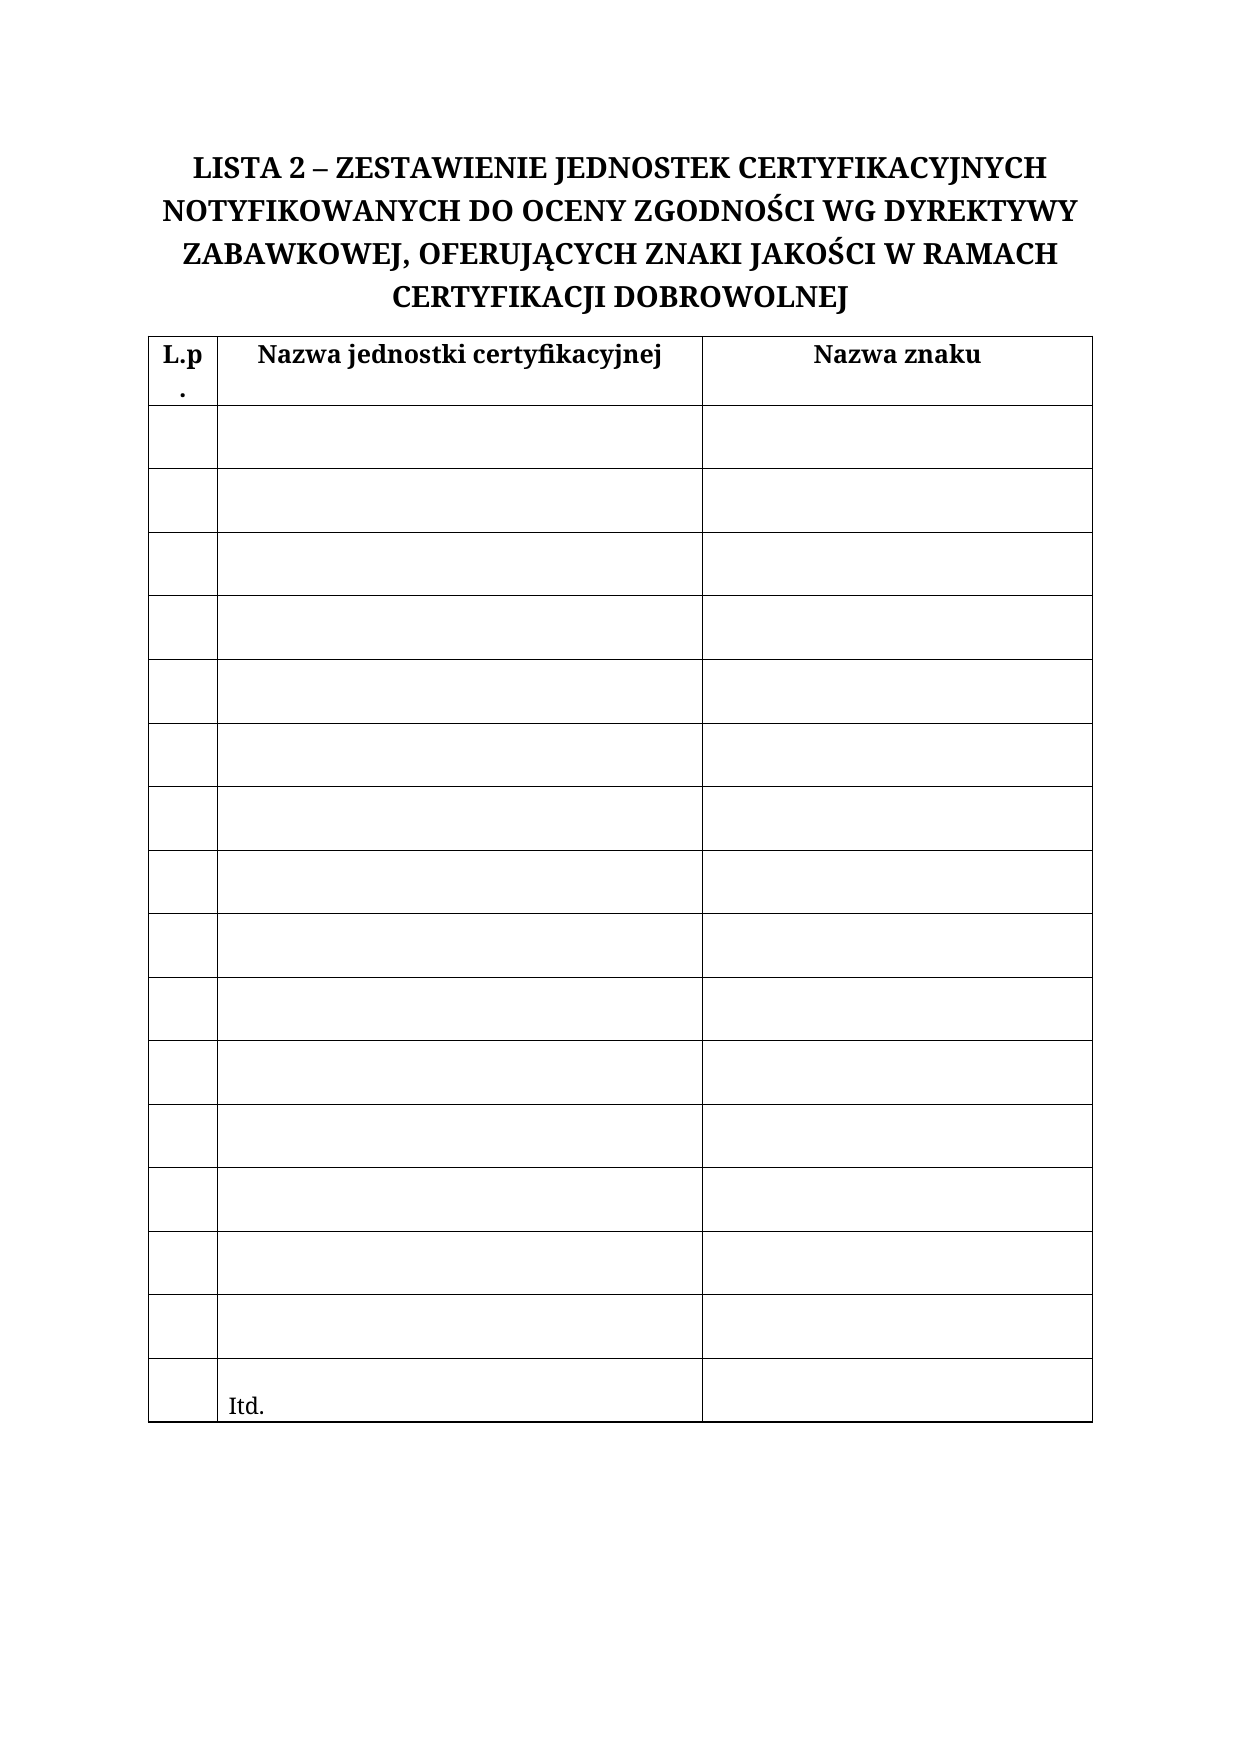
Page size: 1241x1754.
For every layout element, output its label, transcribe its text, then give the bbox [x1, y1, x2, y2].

table_cell [703, 406, 1092, 468]
table_cell [703, 1232, 1092, 1294]
table_cell [218, 1105, 702, 1167]
table_header Nazwa znaku [703, 337, 1092, 405]
table_cell [218, 978, 702, 1040]
table_cell [218, 406, 702, 468]
table_cell [703, 660, 1092, 722]
table_cell [218, 787, 702, 849]
table_cell [149, 914, 217, 977]
table_cell [149, 787, 217, 849]
table_cell [149, 1168, 217, 1231]
table_cell [703, 533, 1092, 595]
table_cell [149, 1232, 217, 1294]
table_cell [703, 724, 1092, 786]
table_cell [149, 851, 217, 913]
table_cell [149, 406, 217, 468]
table_cell [149, 1105, 217, 1167]
table_cell [149, 1295, 217, 1358]
table_cell [218, 1168, 702, 1231]
table_cell [703, 469, 1092, 532]
table_cell [703, 787, 1092, 849]
table_cell [218, 660, 702, 722]
table_cell [218, 469, 702, 532]
table_header L.p. [149, 337, 217, 405]
table_cell [703, 1295, 1092, 1358]
table_cell [703, 914, 1092, 977]
table_cell [703, 1168, 1092, 1231]
table_cell [149, 660, 217, 722]
table_cell [218, 851, 702, 913]
text LISTA 2 – ZESTAWIENIE JEDNOSTEK CERTYFIKACYJNYCH NOTYFIKOWANYCH DO OCENY ZGODNOŚCI WG DYREKTYWY ZABAWKOWEJ, OFERUJĄCYCH ZNAKI JAKOŚCI W RAMACH CERTYFIKACJI DOBROWOLNEJ [148, 148, 1093, 316]
table_cell [703, 1105, 1092, 1167]
table_cell Itd. [218, 1359, 702, 1421]
table_cell [149, 1359, 217, 1421]
table_cell [703, 596, 1092, 659]
table_cell [149, 533, 217, 595]
table_cell [218, 533, 702, 595]
table_cell [149, 1041, 217, 1104]
table_cell [703, 1359, 1092, 1421]
table_cell [218, 1232, 702, 1294]
table_cell [218, 914, 702, 977]
table_cell [218, 1041, 702, 1104]
table_cell [149, 469, 217, 532]
table_cell [218, 1295, 702, 1358]
table_header Nazwa jednostki certyfikacyjnej [218, 337, 702, 405]
table_cell [218, 596, 702, 659]
table_cell [703, 978, 1092, 1040]
table_cell [149, 978, 217, 1040]
table_cell [149, 596, 217, 659]
table_cell [703, 1041, 1092, 1104]
table_cell [703, 851, 1092, 913]
table_cell [149, 724, 217, 786]
table_cell [218, 724, 702, 786]
